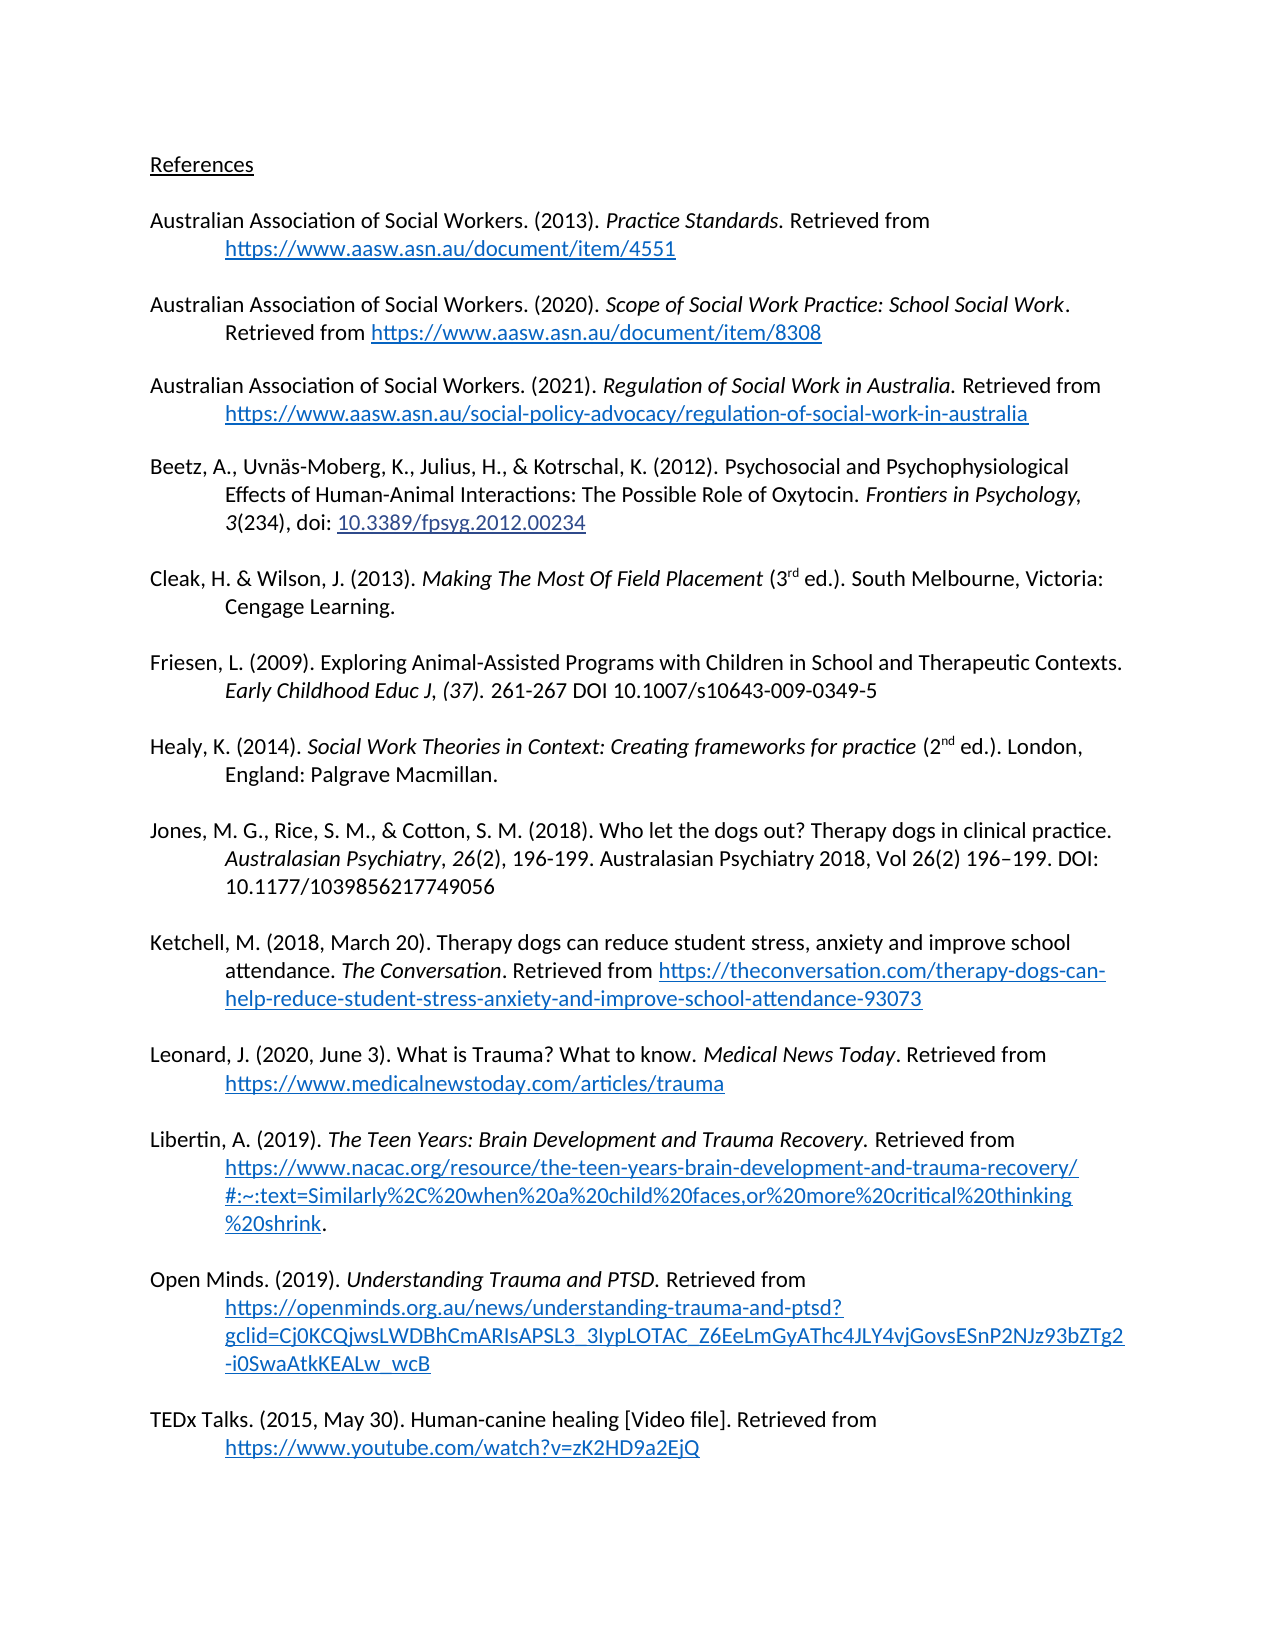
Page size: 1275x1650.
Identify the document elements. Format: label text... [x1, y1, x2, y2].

text Ketchell, M. (2018, March 20). Therapy dogs can reduce student stress, anxiety and improve school attendance. The Conversation. Retrieved from https://theconversation.com/therapy-dogs-can-help-reduce-student-stress-anxiety-and-improve-school-attendance-93073 [150, 928, 1125, 1013]
subtitle Beetz, A., Uvnäs-Moberg, K., Julius, H., & Kotrschal, K. (2012). Psychosocial and Psychophysiological Effects of Human-Animal Interactions: The Possible Role of Oxytocin. Frontiers in Psychology, 3(234), doi: 10.3389/fpsyg.2012.00234 [150, 452, 1125, 536]
text Jones, M. G., Rice, S. M., & Cotton, S. M. (2018). Who let the dogs out? Therapy dogs in clinical practice. Australasian Psychiatry, 26(2), 196-199. Australasian Psychiatry 2018, Vol 26(2) 196–199. DOI: 10.1177/1039856217749056 [150, 816, 1125, 901]
text Friesen, L. (2009). Exploring Animal-Assisted Programs with Children in School and Therapeutic Contexts. Early Childhood Educ J, (37). 261-267 DOI 10.1007/s10643-009-0349-5 [150, 648, 1125, 704]
subtitle Australian Association of Social Workers. (2021). Regulation of Social Work in Australia. Retrieved from https://www.aasw.asn.au/social-policy-advocacy/regulation-of-social-work-in-australia [150, 371, 1125, 427]
text Australian Association of Social Workers. (2013). Practice Standards. Retrieved from https://www.aasw.asn.au/document/item/4551 [150, 206, 1125, 262]
text Healy, K. (2014). Social Work Theories in Context: Creating frameworks for practice (2nd ed.). London, England: Palgrave Macmillan. [150, 732, 1125, 788]
text Leonard, J. (2020, June 3). What is Trauma? What to know. Medical News Today. Retrieved from https://www.medicalnewstoday.com/articles/trauma [150, 1041, 1125, 1097]
text Cleak, H. & Wilson, J. (2013). Making The Most Of Field Placement (3rd ed.). South Melbourne, Victoria: Cengage Learning. [150, 564, 1125, 620]
text Libertin, A. (2019). The Teen Years: Brain Development and Trauma Recovery. Retrieved from https://www.nacac.org/resource/the-teen-years-brain-development-and-trauma-recovery/#:~:text=Similarly%2C%20when%20a%20child%20faces,or%20more%20critical%20thinking%20shrink. [150, 1125, 1125, 1237]
text Australian Association of Social Workers. (2020). Scope of Social Work Practice: School Social Work. Retrieved from https://www.aasw.asn.au/document/item/8308 [150, 290, 1125, 346]
text References [150, 150, 1125, 178]
text TEDx Talks. (2015, May 30). Human-canine healing [Video file]. Retrieved from https://www.youtube.com/watch?v=zK2HD9a2EjQ [150, 1405, 1125, 1461]
text Open Minds. (2019). Understanding Trauma and PTSD. Retrieved from https://openminds.org.au/news/understanding-trauma-and-ptsd?gclid=Cj0KCQjwsLWDBhCmARIsAPSL3_3IypLOTAC_Z6EeLmGyAThc4JLY4vjGovsESnP2NJz93bZTg2-i0SwaAtkKEALw_wcB [150, 1265, 1125, 1377]
